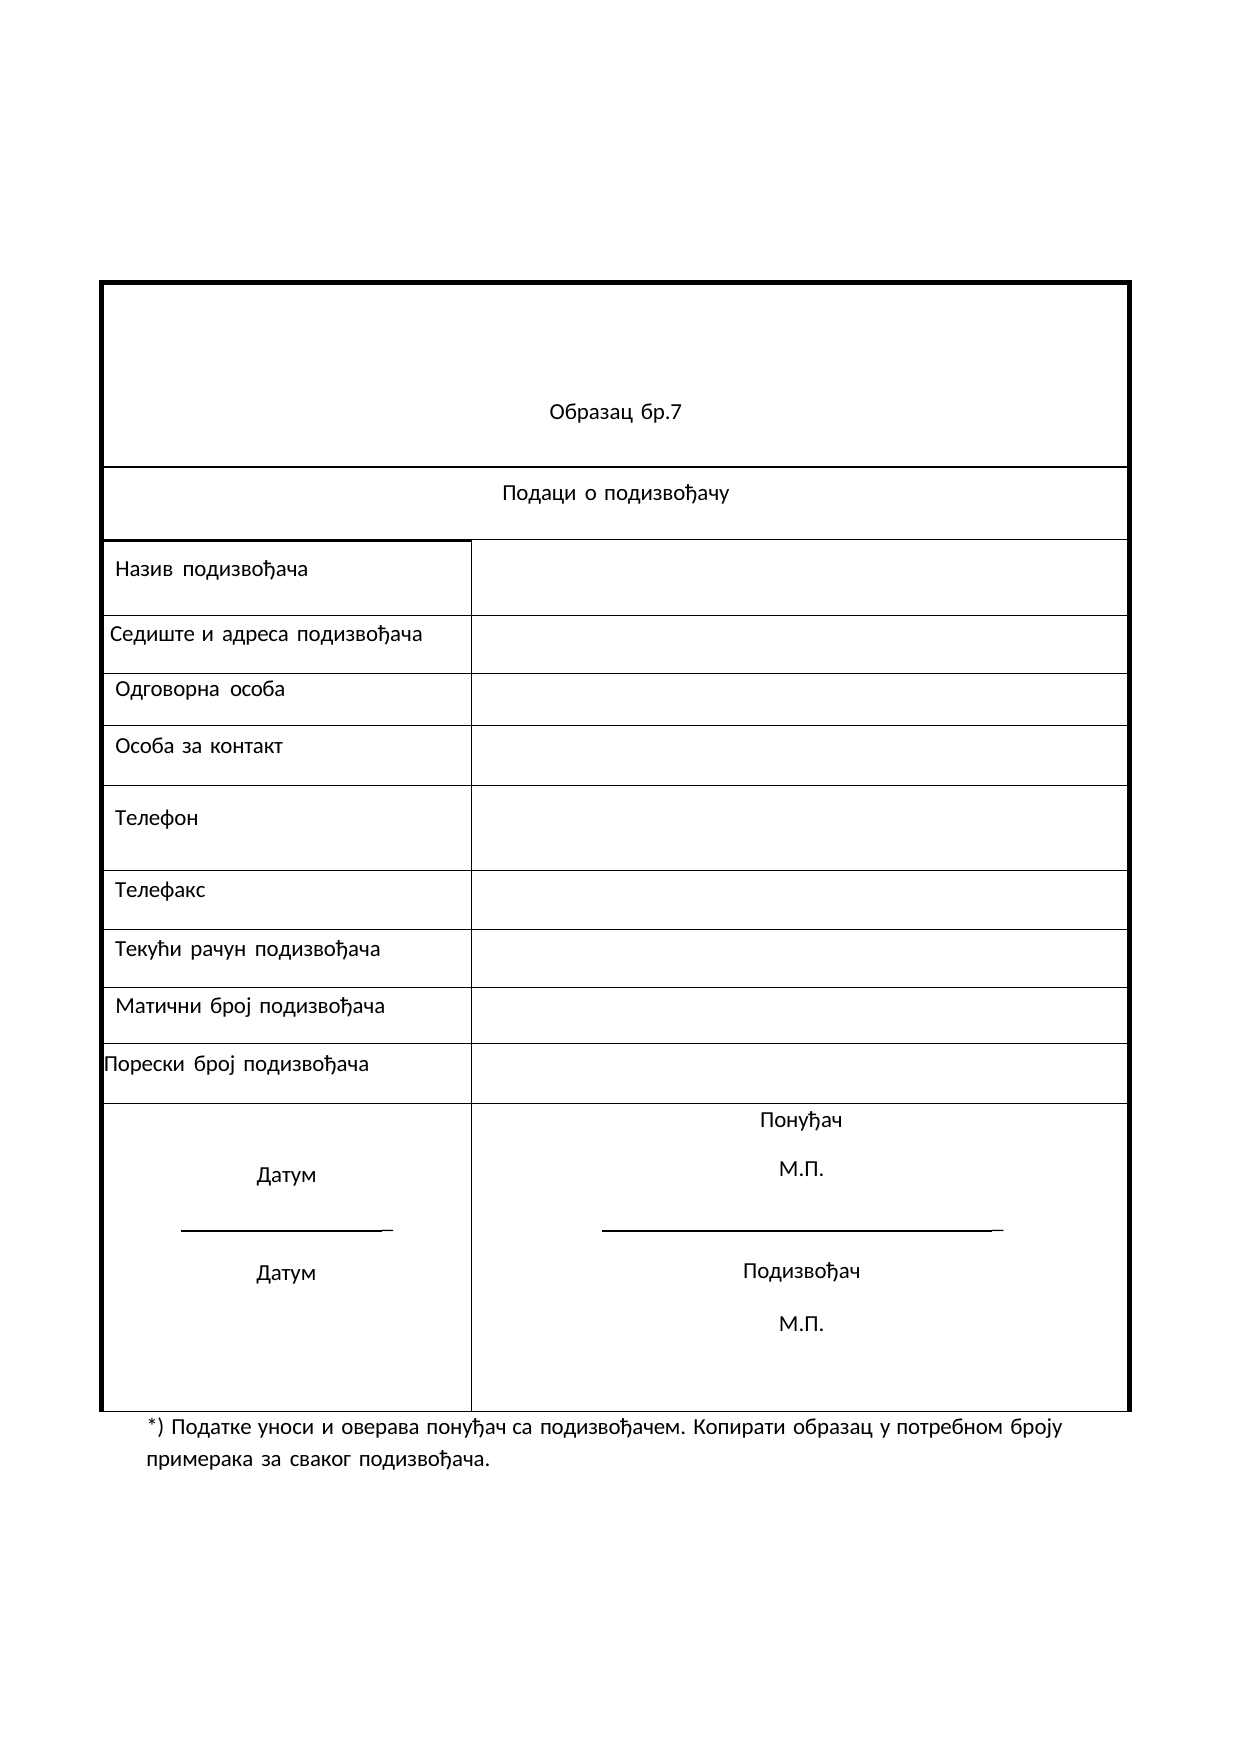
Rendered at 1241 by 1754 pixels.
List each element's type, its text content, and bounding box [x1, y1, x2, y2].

table_cell [472, 786, 1127, 870]
table_cell Седиште и адреса подизвођача [104, 616, 471, 673]
table_cell М.П. [472, 1144, 1127, 1195]
table_cell Назив подизвођача [104, 542, 471, 615]
table_cell Датум [104, 1245, 471, 1411]
table_cell [472, 930, 1127, 987]
table_cell [472, 540, 1127, 615]
table_cell [472, 1044, 1127, 1102]
table_cell _ [472, 1195, 1127, 1245]
table_cell [472, 988, 1127, 1043]
table_cell Одговорна особа [104, 674, 471, 724]
table_cell [472, 616, 1127, 673]
table_header Образац бр.7 [104, 285, 1127, 466]
table_cell Понуђач [472, 1104, 1127, 1144]
table_cell Порески број подизвођача [104, 1044, 471, 1102]
text *) Податке уноси и оверава понуђач са подизвођачем. Копирати образац у потребном броју примерака за сваког подизвођача. [146, 1412, 1114, 1472]
table_cell Телефон [104, 786, 471, 870]
table_cell Матични број подизвођача [104, 988, 471, 1043]
table_cell [472, 674, 1127, 724]
table_cell Подизвођач [472, 1245, 1127, 1298]
table_cell Телефакс [104, 871, 471, 929]
table_cell [472, 871, 1127, 929]
table_cell [472, 726, 1127, 784]
table_cell _ [104, 1195, 471, 1245]
table_cell Подаци о подизвођачу [104, 468, 1127, 539]
table_cell Особа за контакт [104, 726, 471, 784]
table_cell Текући рачун подизвођача [104, 930, 471, 987]
table_cell Датум [104, 1104, 471, 1195]
table_cell M.П. [472, 1298, 1127, 1411]
